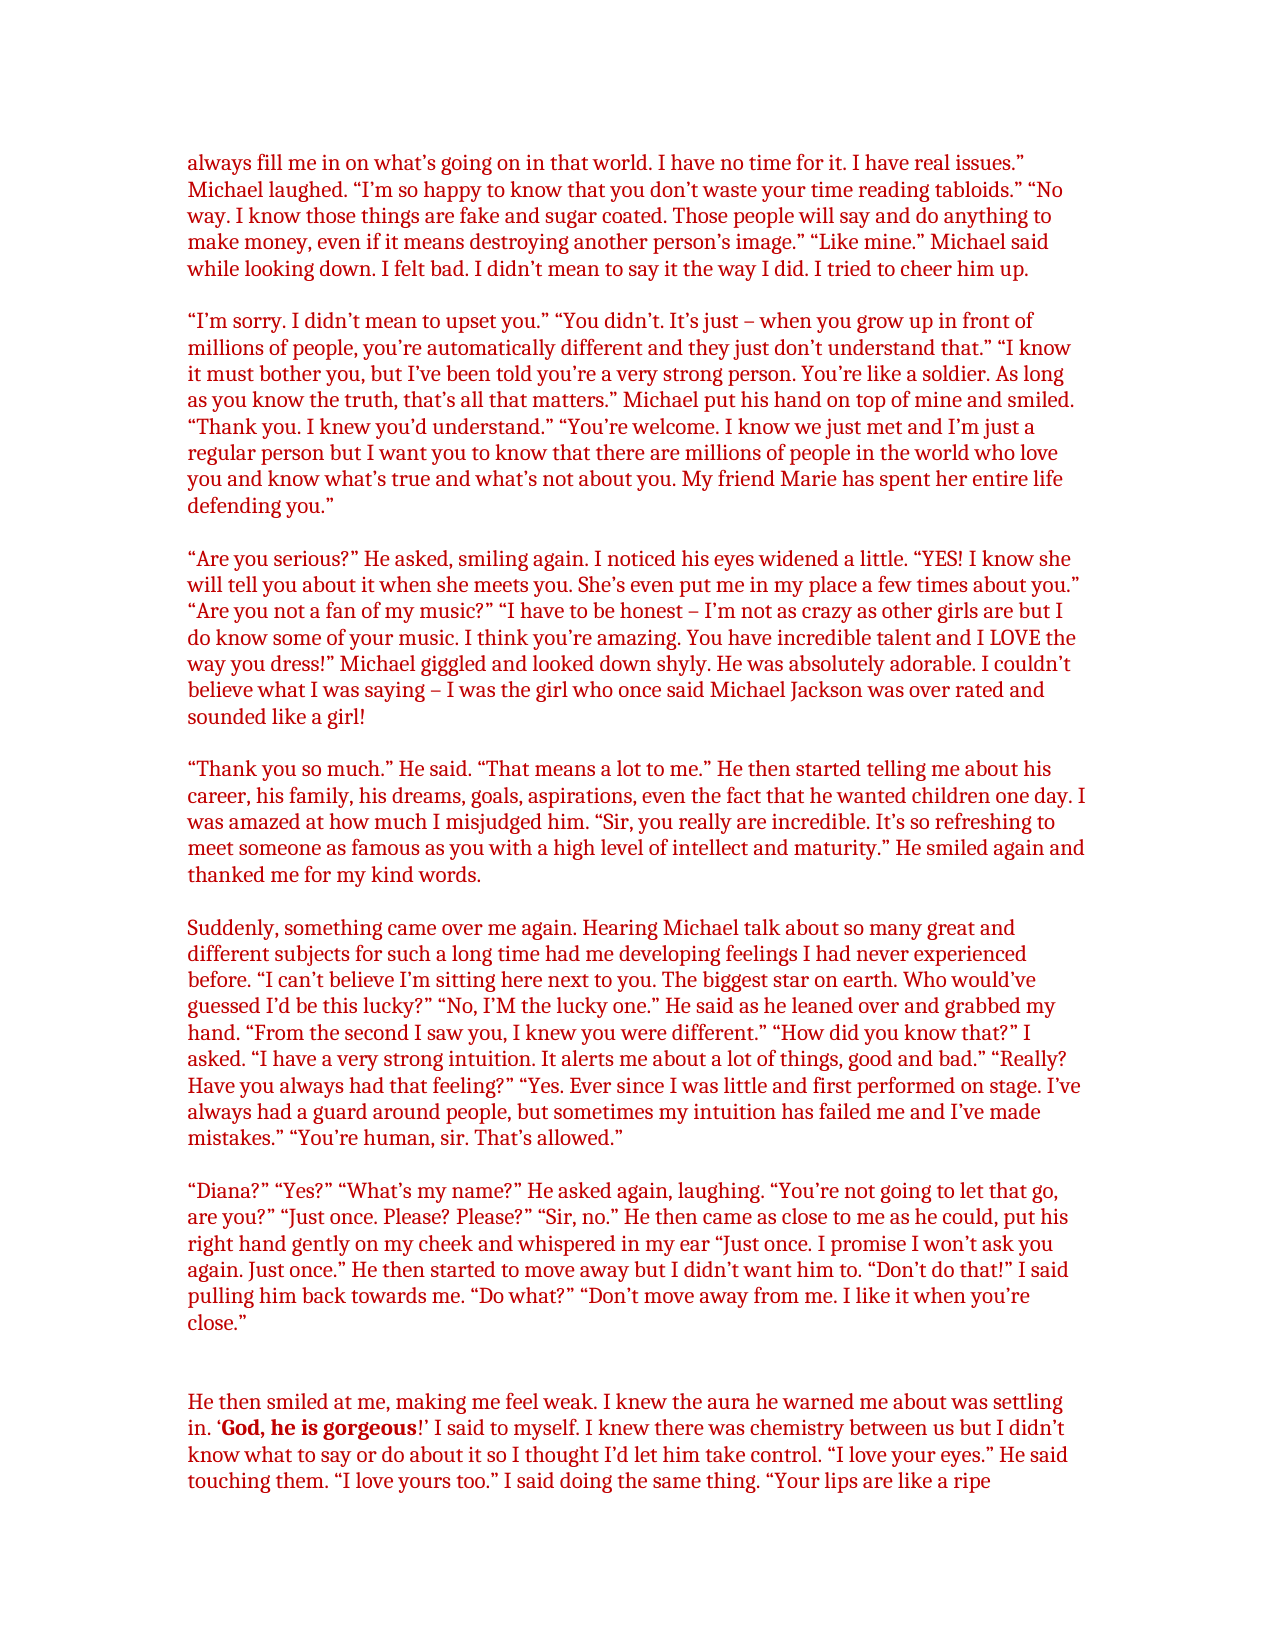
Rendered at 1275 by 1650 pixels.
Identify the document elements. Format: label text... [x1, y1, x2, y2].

text “Diana?” “Yes?” “What’s my name?” He asked again, laughing. “You’re not going to let that go, are you?” “Just once. Please? Please?” “Sir, no.” He then came as close to me as he could, put his right hand gently on my cheek and whispered in my ear “Just once. I promise I won’t ask you again. Just once.” He then started to move away but I didn’t want him to. “Don’t do that!” I said pulling him back towards me. “Do what?” “Don’t move away from me. I like it when you’re close.” [187, 1178, 1087, 1336]
text Suddenly, something came over me again. Hearing Michael talk about so many great and different subjects for such a long time had me developing feelings I had never experienced before. “I can’t believe I’m sitting here next to you. The biggest star on earth. Who would’ve guessed I’d be this lucky?” “No, I’M the lucky one.” He said as he leaned over and grabbed my hand. “From the second I saw you, I knew you were different.” “How did you know that?” I asked. “I have a very strong intuition. It alerts me about a lot of things, good and bad.” “Really? Have you always had that feeling?” “Yes. Ever since I was little and first performed on stage. I’ve always had a guard around people, but sometimes my intuition has failed me and I’ve made mistakes.” “You’re human, sir. That’s allowed.” [187, 914, 1087, 1151]
text “Thank you so much.” He said. “That means a lot to me.” He then started telling me about his career, his family, his dreams, goals, aspirations, even the fact that he wanted children one day. I was amazed at how much I misjudged him. “Sir, you really are incredible. It’s so refreshing to meet someone as famous as you with a high level of intellect and maturity.” He smiled again and thanked me for my kind words. [187, 756, 1087, 888]
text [187, 150, 1087, 282]
text “I’m sorry. I didn’t mean to upset you.” “You didn’t. It’s just – when you grow up in front of millions of people, you’re automatically different and they just don’t understand that.” “I know it must bother you, but I’ve been told you’re a very strong person. You’re like a soldier. As long as you know the truth, that’s all that matters.” Michael put his hand on top of mine and smiled. “Thank you. I knew you’d understand.” “You’re welcome. I know we just met and I’m just a regular person but I want you to know that there are millions of people in the world who love you and know what’s true and what’s not about you. My friend Marie has spent her entire life defending you.” [187, 308, 1087, 519]
text “Are you serious?” He asked, smiling again. I noticed his eyes widened a little. “YES! I know she will tell you about it when she meets you. She’s even put me in my place a few times about you.” “Are you not a fan of my music?” “I have to be honest – I’m not as crazy as other girls are but I do know some of your music. I think you’re amazing. You have incredible talent and I LOVE the way you dress!” Michael giggled and looked down shyly. He was absolutely adorable. I couldn’t believe what I was saying – I was the girl who once said Michael Jackson was over rated and sounded like a girl! [187, 545, 1087, 730]
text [187, 1389, 1087, 1494]
